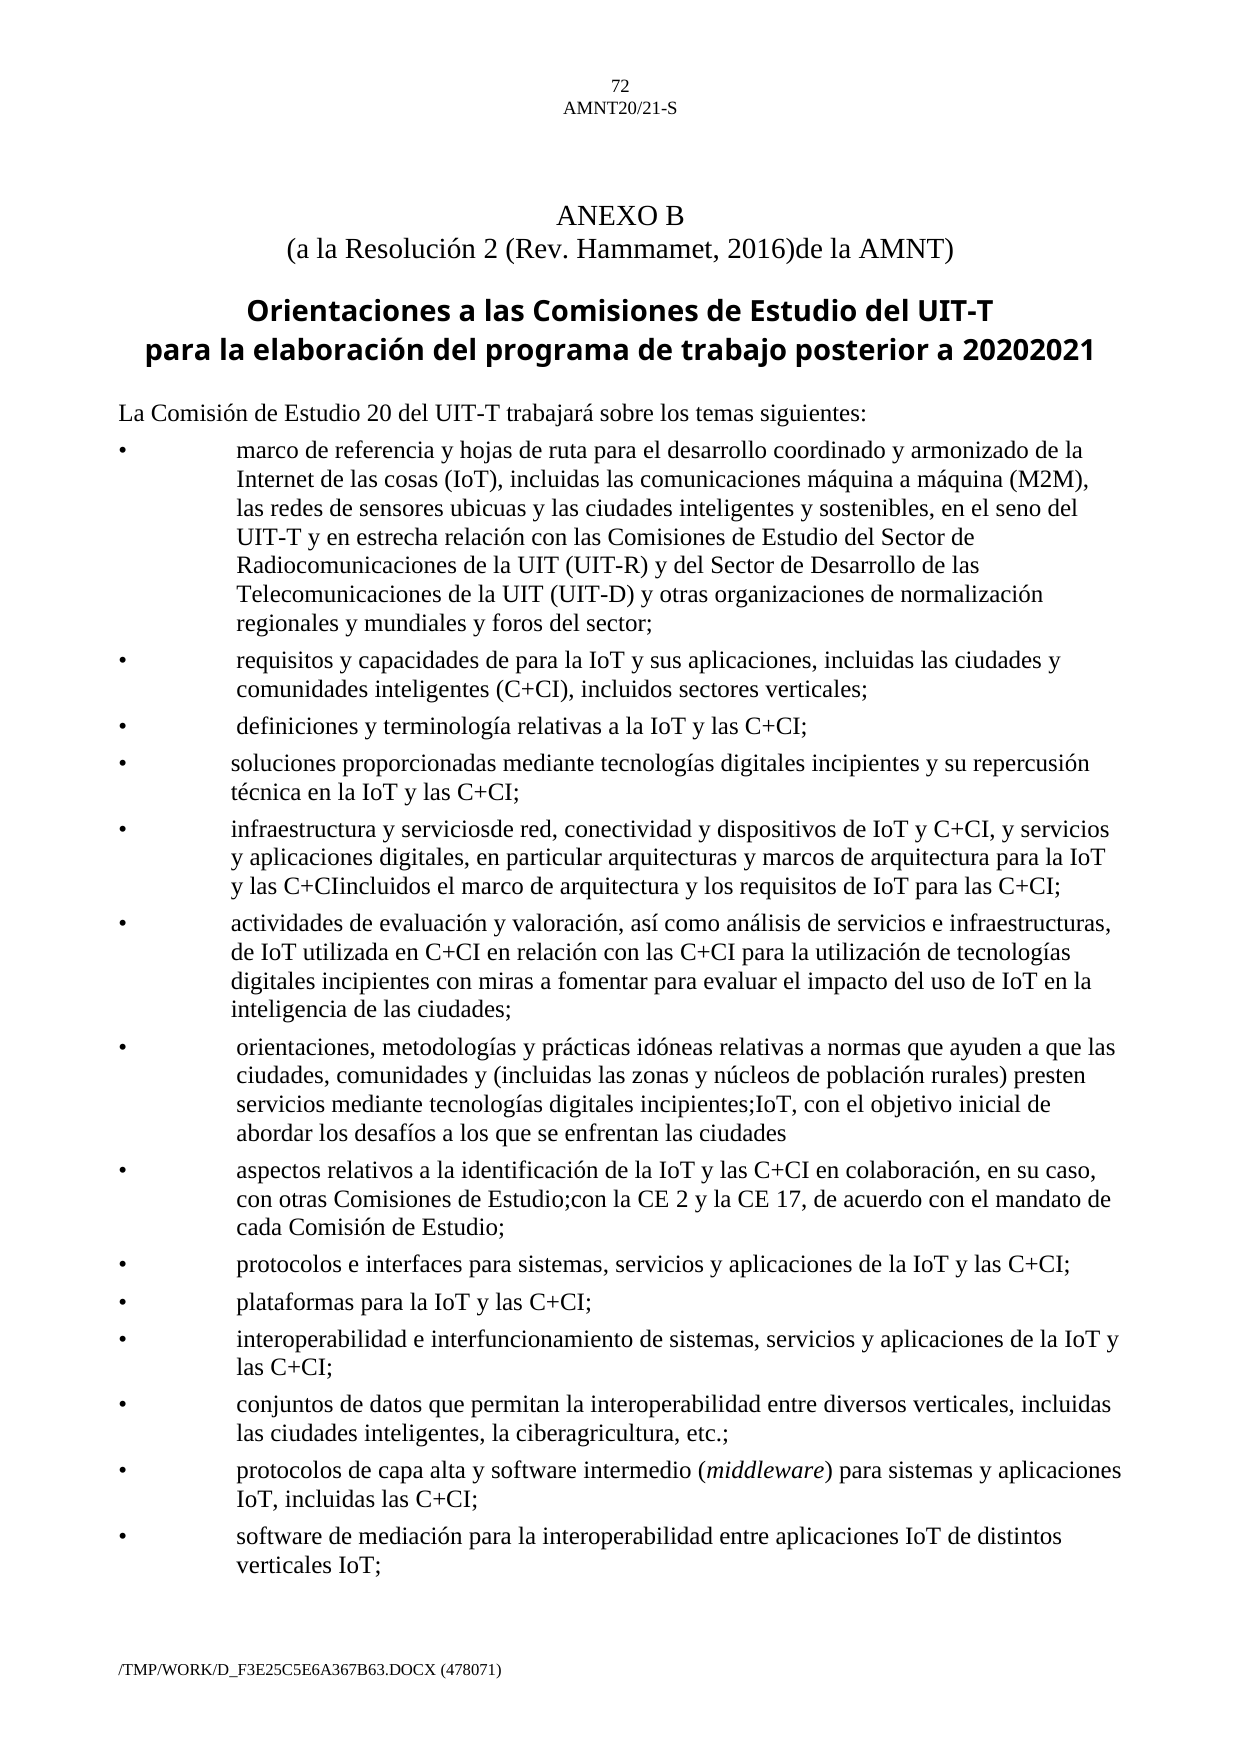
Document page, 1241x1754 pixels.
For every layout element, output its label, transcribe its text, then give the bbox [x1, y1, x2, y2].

text • marco de referencia y hojas de ruta para el desarrollo coordinado y armonizado de la Internet de las cosas (IoT), incluidas las comunicaciones máquina a máquina (M2M), las redes de sensores ubicuas y las ciudades inteligentes y sostenibles, en el seno del UIT-T y en estrecha relación con las Comisiones de Estudio del Sector de Radiocomunicaciones de la UIT (UIT-R) y del Sector de Desarrollo de las Telecomunicaciones de la UIT (UIT-D) y otras organizaciones de normalización regionales y mundiales y foros del sector; [118, 435, 1122, 637]
list infraestructura de IoT y C+CI, ; [118, 814, 1122, 900]
text • requisitos y capacidades IoT y las ciudades y comunidades inteligentes (C+CI); [118, 645, 1122, 702]
text • orientaciones, metodologías y prácticas idóneas relativas a normas que ayuden a que las ciudades zonas y núcleos de población rurales presten servicios mediante [118, 1032, 1122, 1147]
text • definiciones y terminología relativas a la IoT; [118, 711, 1122, 739]
text Anexo B (a la Resolución 2 ) [118, 198, 1122, 265]
list análisis de servicios e infraestructurasla inteligencia de las ciudades [118, 908, 1122, 1023]
text La Comisión de Estudio 20 del UIT-T trabajará sobre los temas siguientes: [118, 398, 1122, 427]
text • aspectos relativos a la identificación de la IoT en colaboración ; [118, 1155, 1122, 1241]
title Orientaciones a las Comisiones de Estudio del UIT-T para la elaboración del programa de trabajo posterior a [118, 290, 1122, 369]
